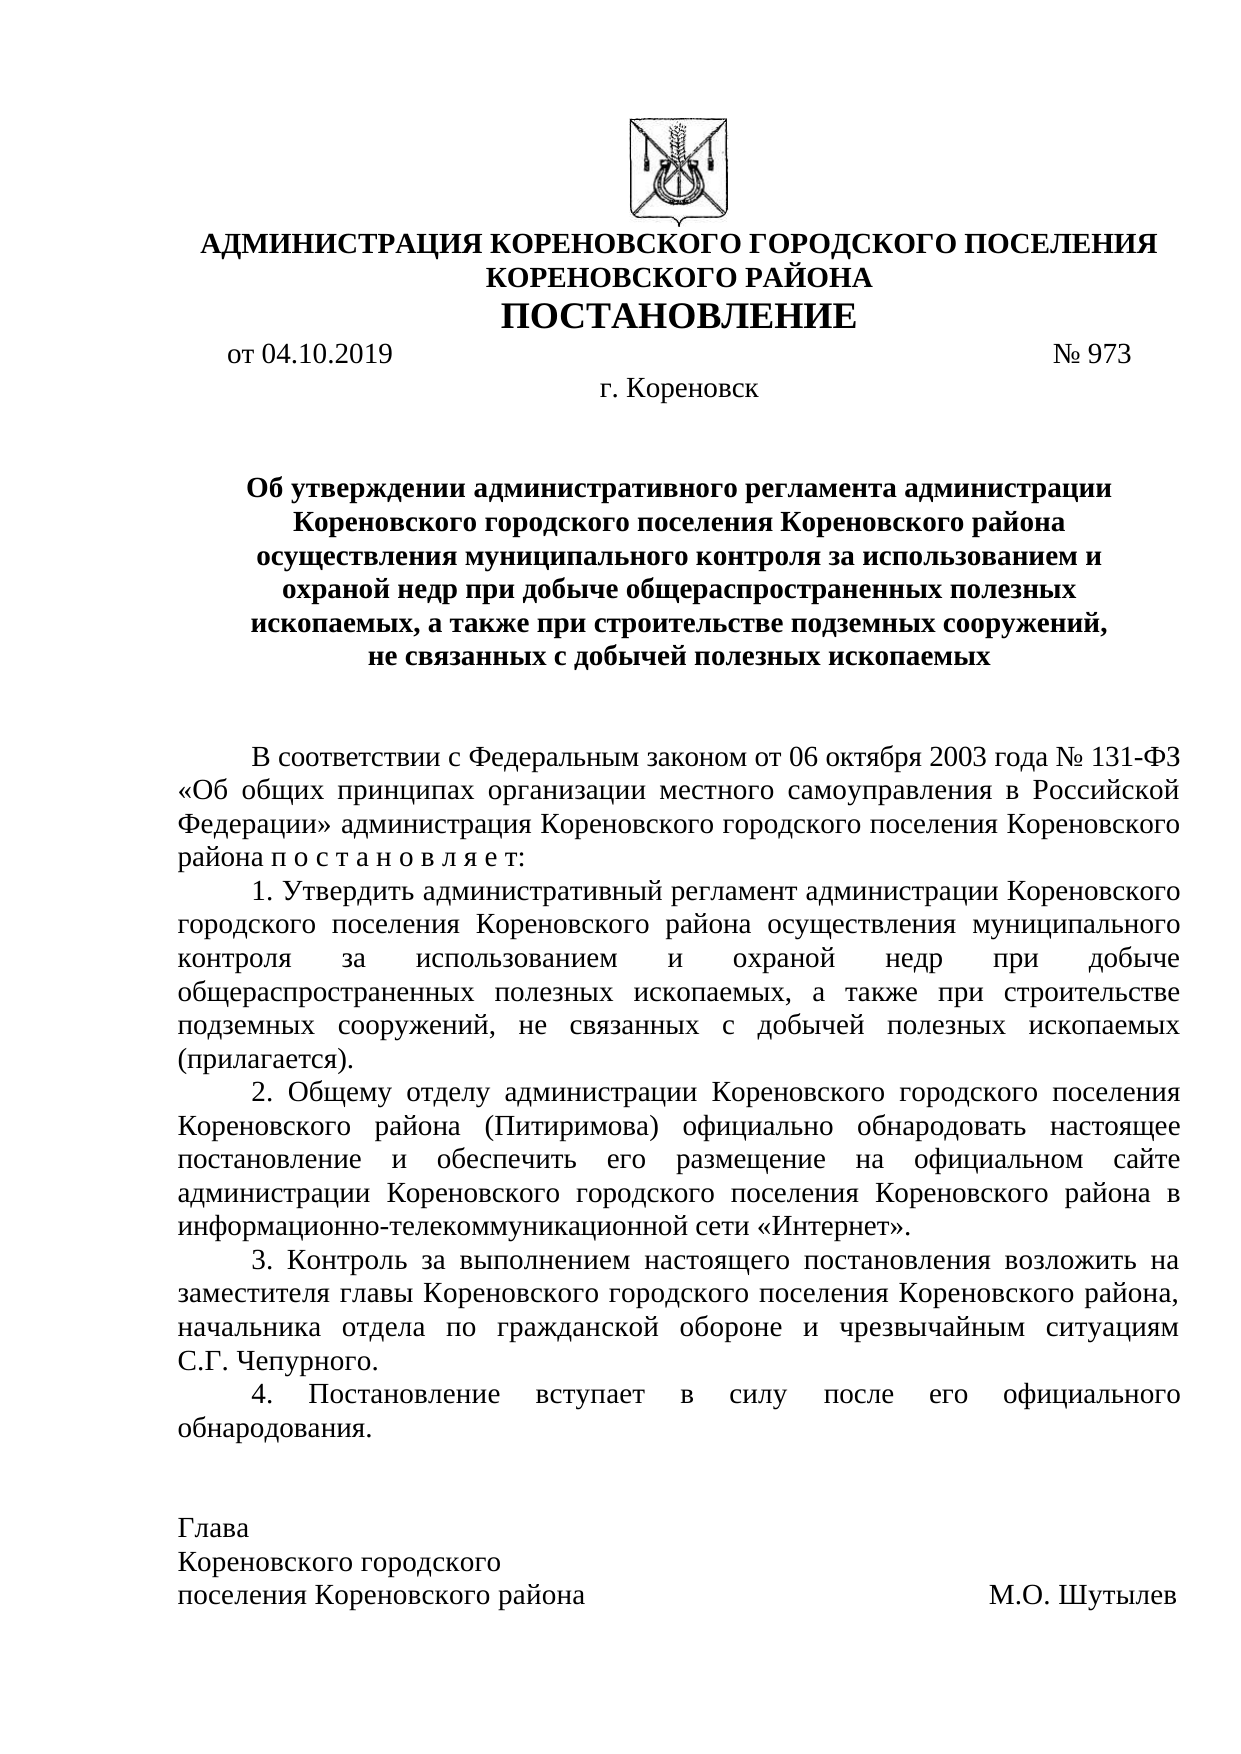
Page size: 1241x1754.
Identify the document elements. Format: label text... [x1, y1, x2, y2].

text осуществления муниципального контроля за использованием и [177, 538, 1181, 571]
picture [629, 118, 729, 227]
text 1. Утвердить административный регламент администрации Кореновского городского поселения Кореновского района осуществления муниципального контроля за использованием и охраной недр при добыче общераспространенных полезных ископаемых, а также при строительстве подземных сооружений, не связанных с добычей полезных ископаемых (прилагается). [177, 873, 1181, 1074]
text поселения Кореновского района М.О. Шутылев [177, 1577, 1181, 1611]
text не связанных с добычей полезных ископаемых [177, 638, 1181, 672]
text Об утверждении административного регламента администрации Кореновского городского поселения Кореновского района [177, 471, 1181, 538]
text Кореновского городского [177, 1544, 1181, 1577]
text охраной недр при добыче общераспространенных полезных [177, 571, 1181, 605]
text 3. Контроль за выполнением настоящего постановления возложить на заместителя главы Кореновского городского поселения Кореновского района, начальника отдела по гражданской обороне и чрезвычайным ситуациям С.Г. Чепурного. [177, 1242, 1181, 1376]
text 2. Общему отделу администрации Кореновского городского поселения Кореновского района (Питиримова) официально обнародовать настоящее постановление и обеспечить его размещение на официальном сайте администрации Кореновского городского поселения Кореновского района в информационно-телекоммуникационной сети «Интернет». [177, 1074, 1181, 1242]
text ископаемых, а также при строительстве подземных сооружений, [177, 605, 1181, 638]
list ПОСТАНОВЛЕНИЕ [177, 293, 1181, 336]
text В соответствии с Федеральным законом от 06 октября 2003 года № 131-ФЗ «Об общих принципах организации местного самоуправления в Российской Федерации» администрация Кореновского городского поселения Кореновского района п о с т а н о в л я е т: [177, 739, 1181, 873]
text 4. Постановление вступает в силу после его официального обнародования. [177, 1376, 1181, 1443]
list г. Кореновск [177, 370, 1181, 403]
text Глава [177, 1510, 1181, 1544]
list от 04.10.2019 № 973 [177, 336, 1181, 370]
list АДМИНИСТРАЦИЯ КОРЕНОВСКОГО ГОРОДСКОГО ПОСЕЛЕНИЯ [177, 226, 1181, 260]
list КОРЕНОВСКОГО РАЙОНА [177, 260, 1181, 293]
